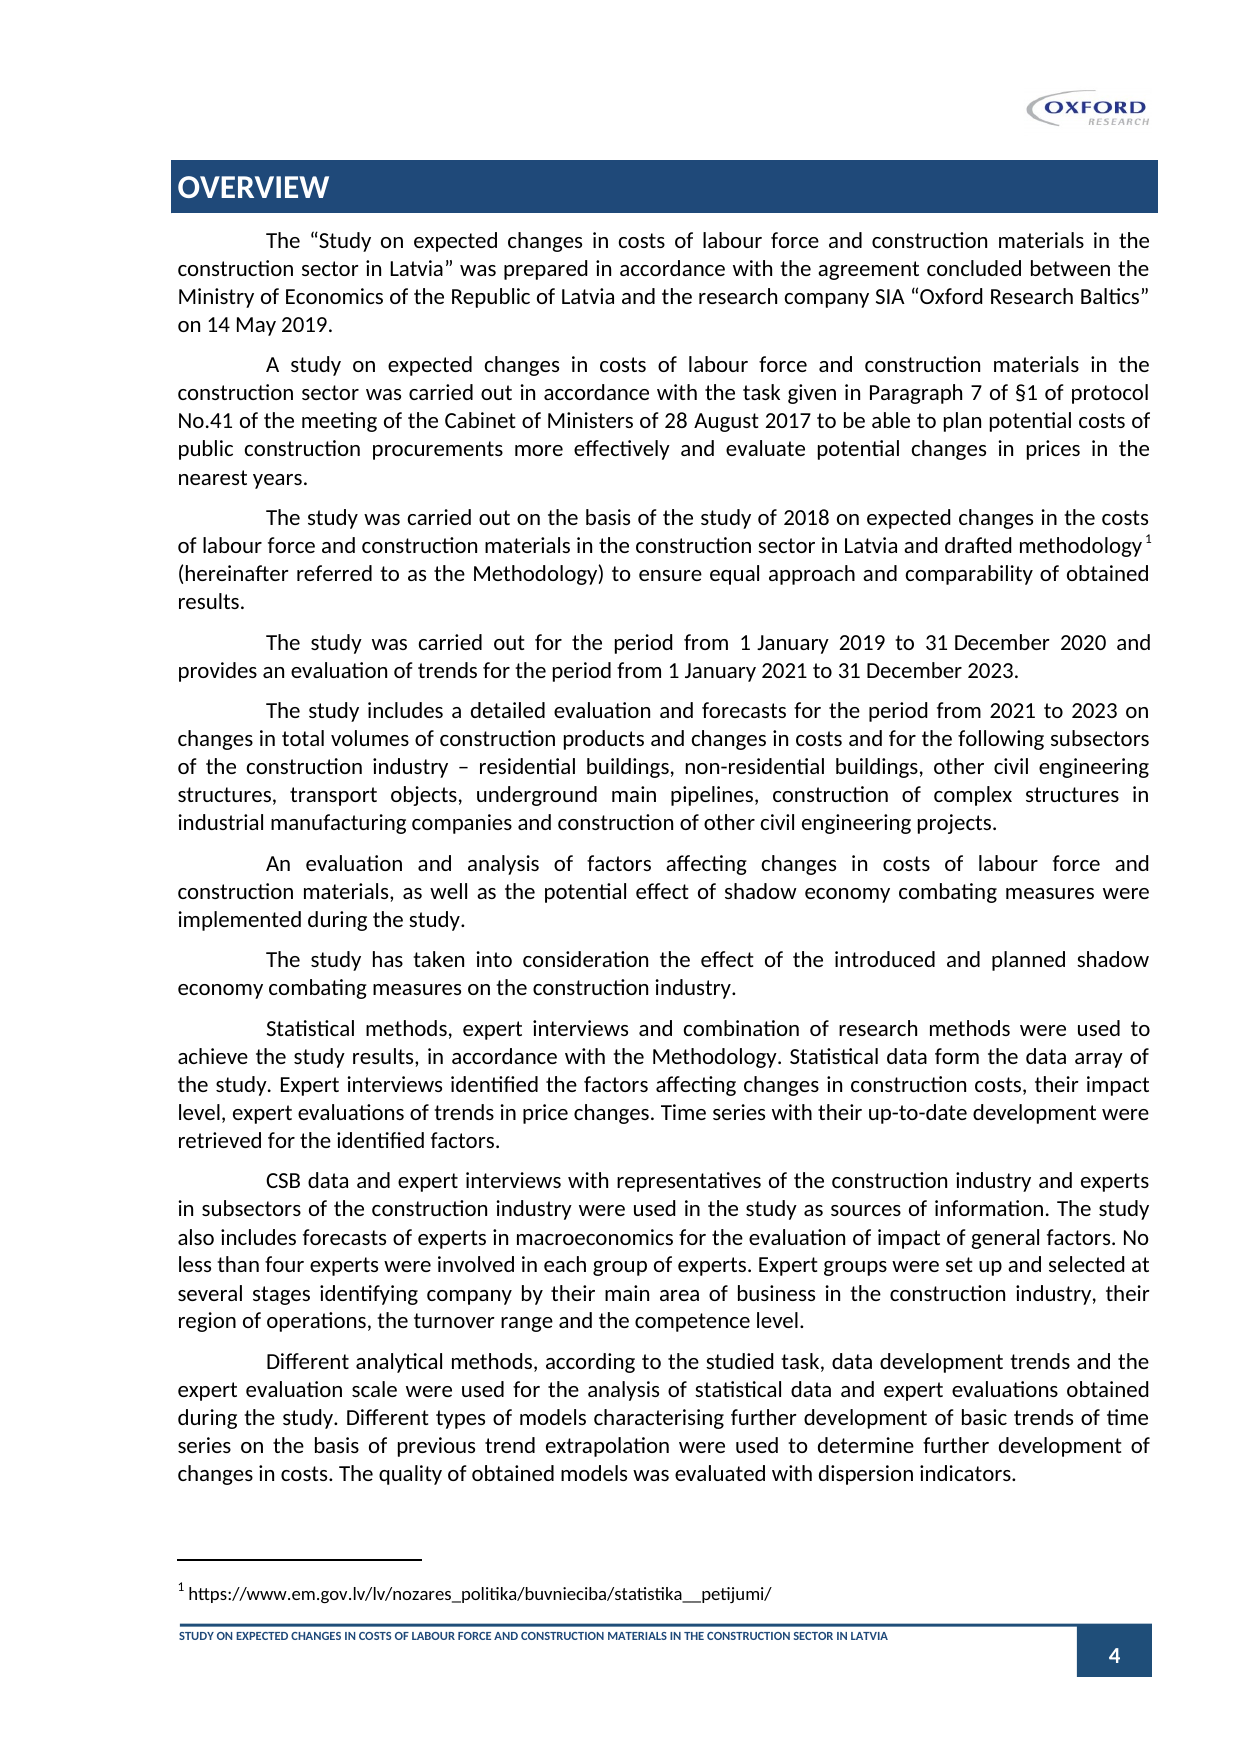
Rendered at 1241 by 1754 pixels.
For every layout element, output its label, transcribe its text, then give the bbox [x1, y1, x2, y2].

subtitle OVERVIEW [177, 166, 1152, 207]
text The study has taken into consideration the effect of the introduced and planned shadow economy combating measures on the construction industry. [177, 945, 1152, 1001]
text The “Study on expected changes in costs of labour force and construction materials in the construction sector in Latvia” was prepared in accordance with the agreement concluded between the Ministry of Economics of the Republic of Latvia and the research company SIA “Oxford Research Baltics” on 14 May 2019. [177, 226, 1152, 338]
text The study includes a detailed evaluation and forecasts for the period from 2021 to 2023 on changes in total volumes of construction products and changes in costs and for the following subsectors of the construction industry – residential buildings, non-residential buildings, other civil engineering structures, transport objects, underground main pipelines, construction of complex structures in industrial manufacturing companies and construction of other civil engineering projects. [177, 696, 1152, 836]
text Different analytical methods, according to the studied task, data development trends and the expert evaluation scale were used for the analysis of statistical data and expert evaluations obtained during the study. Different types of models characterising further development of basic trends of time series on the basis of previous trend extrapolation were used to determine further development of changes in costs. The quality of obtained models was evaluated with dispersion indicators. [177, 1347, 1152, 1487]
text Statistical methods, expert interviews and combination of research methods were used to achieve the study results, in accordance with the Methodology. Statistical data form the data array of the study. Expert interviews identified the factors affecting changes in construction costs, their impact level, expert evaluations of trends in price changes. Time series with their up-to-date development were retrieved for the identified factors. [177, 1014, 1152, 1154]
text A study on expected changes in costs of labour force and construction materials in the construction sector was carried out in accordance with the task given in Paragraph 7 of §1 of protocol No.41 of the meeting of the Cabinet of Ministers of 28 August 2017 to be able to plan potential costs of public construction procurements more effectively and evaluate potential changes in prices in the nearest years. [177, 351, 1152, 491]
text The study was carried out on the basis of the study of 2018 on expected changes in the costs of labour force and construction materials in the construction sector in Latvia and drafted methodology (hereinafter referred to as the Methodology) to ensure equal approach and comparability of obtained results. [177, 503, 1152, 615]
text CSB data and expert interviews with representatives of the construction industry and experts in subsectors of the construction industry were used in the study as sources of information. The study also includes forecasts of experts in macroeconomics for the evaluation of impact of general factors. No less than four experts were involved in each group of experts. Expert groups were set up and selected at several stages identifying company by their main area of business in the construction industry, their region of operations, the turnover range and the competence level. [177, 1167, 1152, 1335]
text An evaluation and analysis of factors affecting changes in costs of labour force and construction materials, as well as the potential effect of shadow economy combating measures were implemented during the study. [177, 849, 1152, 933]
text The study was carried out for the period from 1 January 2019 to 31 December 2020 and provides an evaluation of trends for the period from 1 January 2021 to 31 December 2023. [177, 628, 1152, 684]
picture [1023, 86, 1152, 136]
